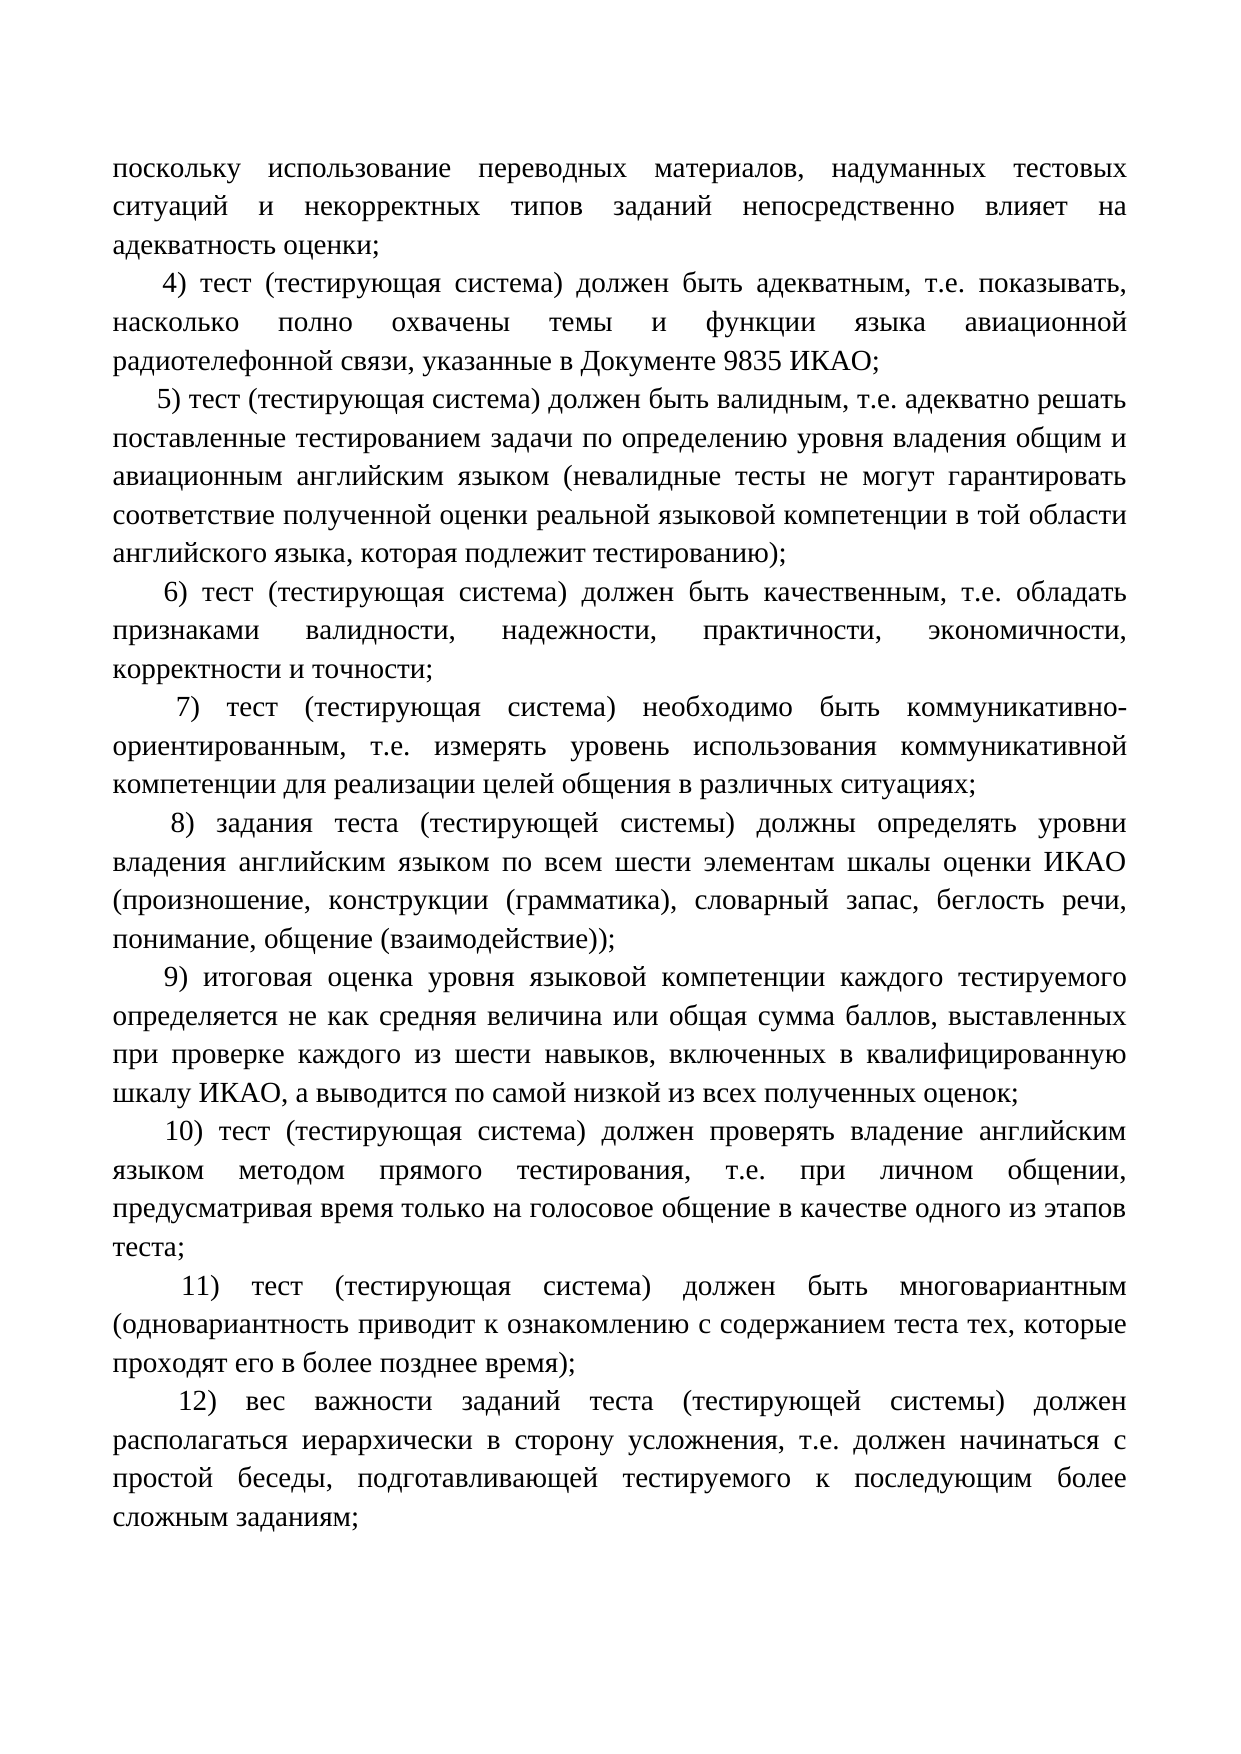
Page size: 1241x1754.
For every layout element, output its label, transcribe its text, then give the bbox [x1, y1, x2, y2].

text 9) итоговая оценка уровня языковой компетенции каждого тестируемого определяется не как средняя величина или общая сумма баллов, выставленных при проверке каждого из шести навыков, включенных в квалифицированную шкалу ИКАО, а выводится по самой низкой из всех полученных оценок; [112, 959, 1128, 1108]
text 5) тест (тестирующая система) должен быть валидным, т.е. адекватно решать поставленные тестированием задачи по определению уровня владения общим и авиационным английским языком (невалидные тесты не могут гарантировать соответствие полученной оценки реальной языковой компетенции в той области английского языка, которая подлежит тестированию); [112, 381, 1128, 569]
text 6) тест (тестирующая система) должен быть качественным, т.е. обладать признаками валидности, надежности, практичности, экономичности, корректности и точности; [112, 574, 1128, 684]
text 7) тест (тестирующая система) необходимо быть коммуникативно-ориентированным, т.е. измерять уровень использования коммуникативной компетенции для реализации целей общения в различных ситуациях; [112, 689, 1128, 800]
text 12) вес важности заданий теста (тестирующей системы) должен располагаться иерархически в сторону усложнения, т.е. должен начинаться с простой беседы, подготавливающей тестируемого к последующим более сложным заданиям; [112, 1383, 1128, 1532]
text 4) тест (тестирующая система) должен быть адекватным, т.е. показывать, насколько полно охвачены темы и функции языка авиационной радиотелефонной связи, указанные в Документе 9835 ИКАО; [112, 266, 1128, 376]
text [112, 150, 1128, 261]
text 8) задания теста (тестирующей системы) должны определять уровни владения английским языком по всем шести элементам шкалы оценки ИКАО (произношение, конструкции (грамматика), словарный запас, беглость речи, понимание, общение (взаимодействие)); [112, 805, 1128, 954]
text 11) тест (тестирующая система) должен быть многовариантным (одновариантность приводит к ознакомлению с содержанием теста тех, которые проходят его в более позднее время); [112, 1268, 1128, 1378]
text 10) тест (тестирующая система) должен проверять владение английским языком методом прямого тестирования, т.е. при личном общении, предусматривая время только на голосовое общение в качестве одного из этапов теста; [112, 1113, 1128, 1263]
